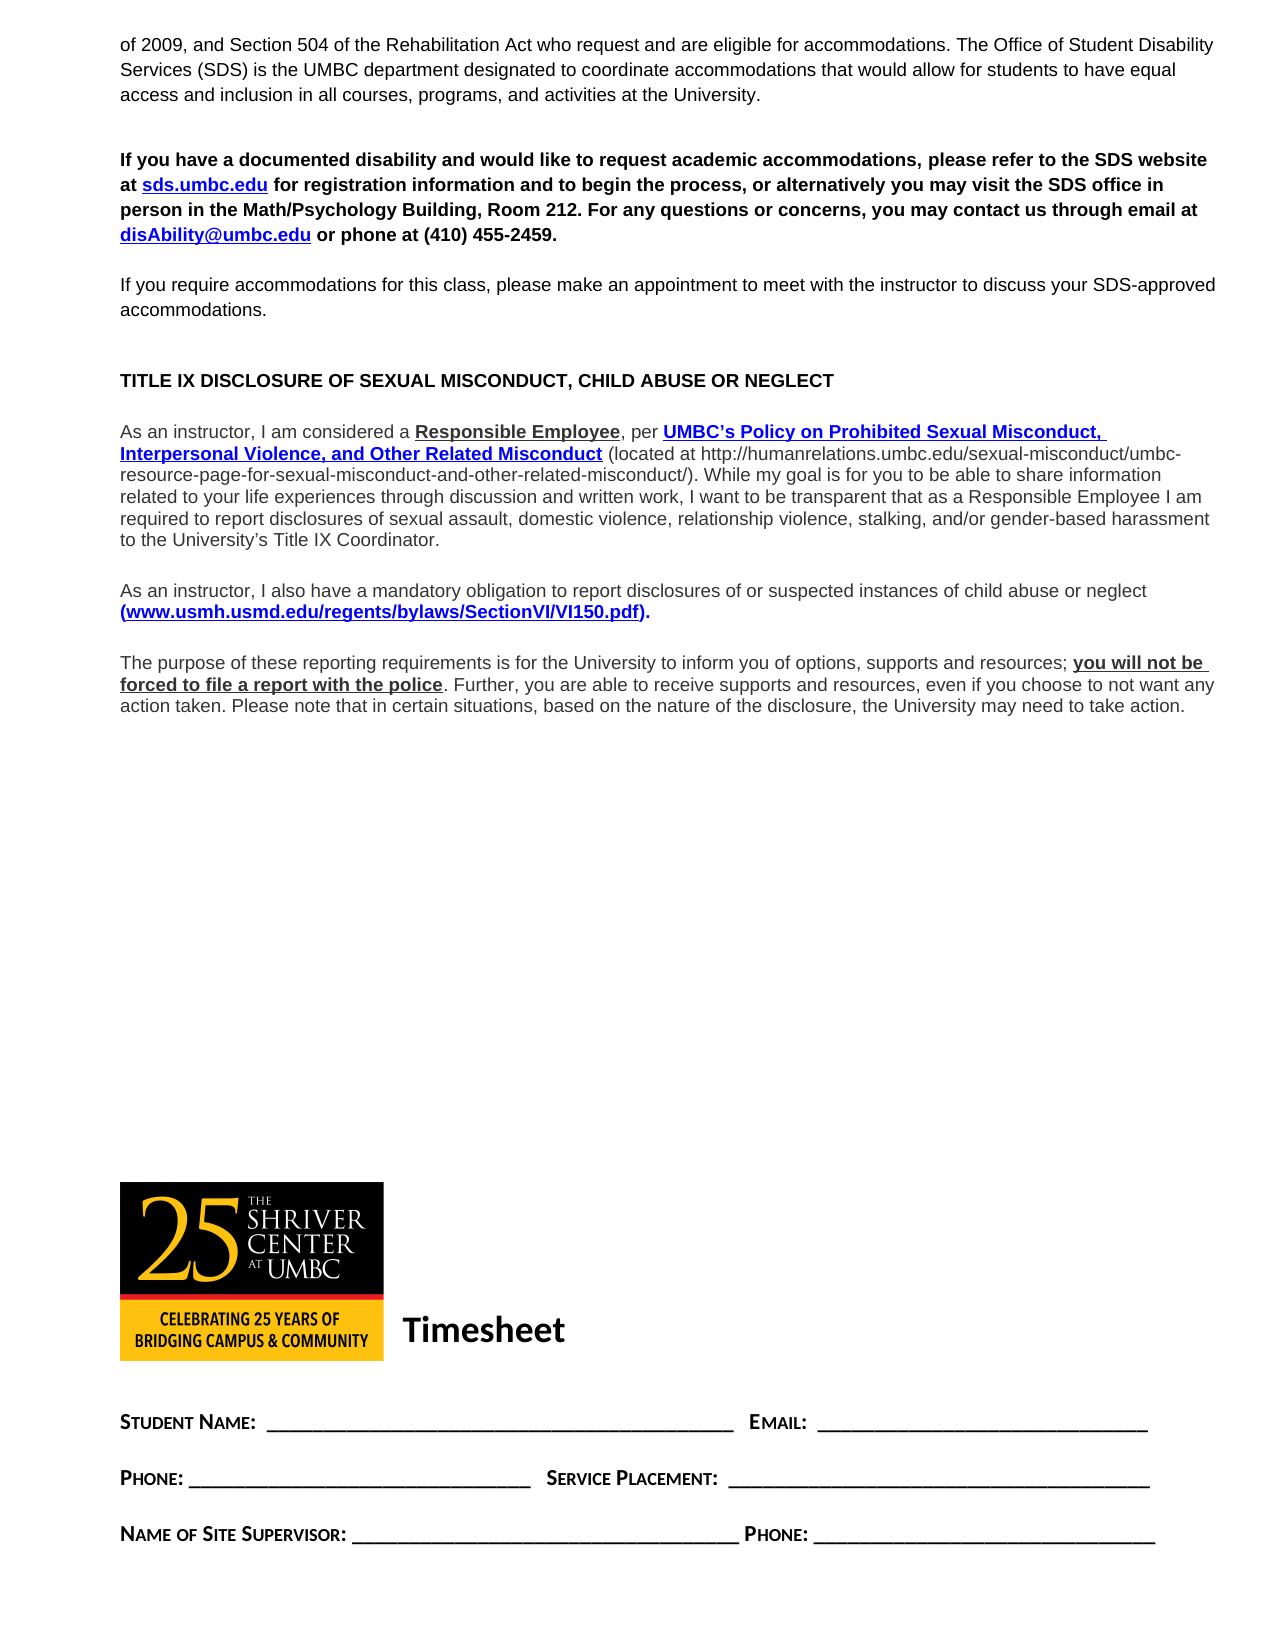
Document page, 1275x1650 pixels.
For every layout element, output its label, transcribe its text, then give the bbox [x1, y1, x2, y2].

text Timesheet [384, 1306, 1217, 1352]
text The purpose of these reporting requirements is for the University to inform you of options, supports and resources; you will not be forced to file a report with the police. Further, you are able to receive supports and resources, even if you choose to not want any action taken. Please note that in certain situations, based on the nature of the disclosure, the University may need to take action. [120, 652, 1217, 717]
title Name of Site Supervisor: __________________________________ Phone: ______________________________ [120, 1519, 1217, 1547]
text As an instructor, I am considered a Responsible Employee, per UMBC’s Policy on Prohibited Sexual Misconduct, Interpersonal Violence, and Other Related Misconduct (located at http://humanrelations.umbc.edu/sexual-misconduct/umbc-resource-page-for-sexual-misconduct-and-other-related-misconduct/). While my goal is for you to be able to share information related to your life experiences through discussion and written work, I want to be transparent that as a Responsible Employee I am required to report disclosures of sexual assault, domestic violence, relationship violence, stalking, and/or gender-based harassment to the University’s Title IX Coordinator. [120, 421, 1217, 550]
title Student Name: _________________________________________ Email: _____________________________ [120, 1407, 1217, 1435]
text If you have a documented disability and would like to request academic accommodations, please refer to the SDS website at sds.umbc.edu for registration information and to begin the process, or alternatively you may visit the SDS office in person in the Math/Psychology Building, Room 212. For any questions or concerns, you may contact us through email at disAbility@umbc.edu or phone at (410) 455-2459. [120, 145, 1217, 245]
text If you require accommodations for this class, please make an appointment to meet with the instructor to discuss your SDS-approved accommodations. [120, 270, 1217, 320]
text As an instructor, I also have a mandatory obligation to report disclosures of or suspected instances of child abuse or neglect (www.usmh.usmd.edu/regents/bylaws/SectionVI/VI150.pdf). [120, 579, 1217, 623]
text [120, 30, 1217, 105]
text TITLE IX DISCLOSURE OF SEXUAL MISCONDUCT, CHILD ABUSE OR NEGLECT [120, 370, 1217, 392]
picture [120, 1182, 384, 1361]
title Phone: ______________________________ Service Placement: _____________________________________ [120, 1463, 1217, 1491]
